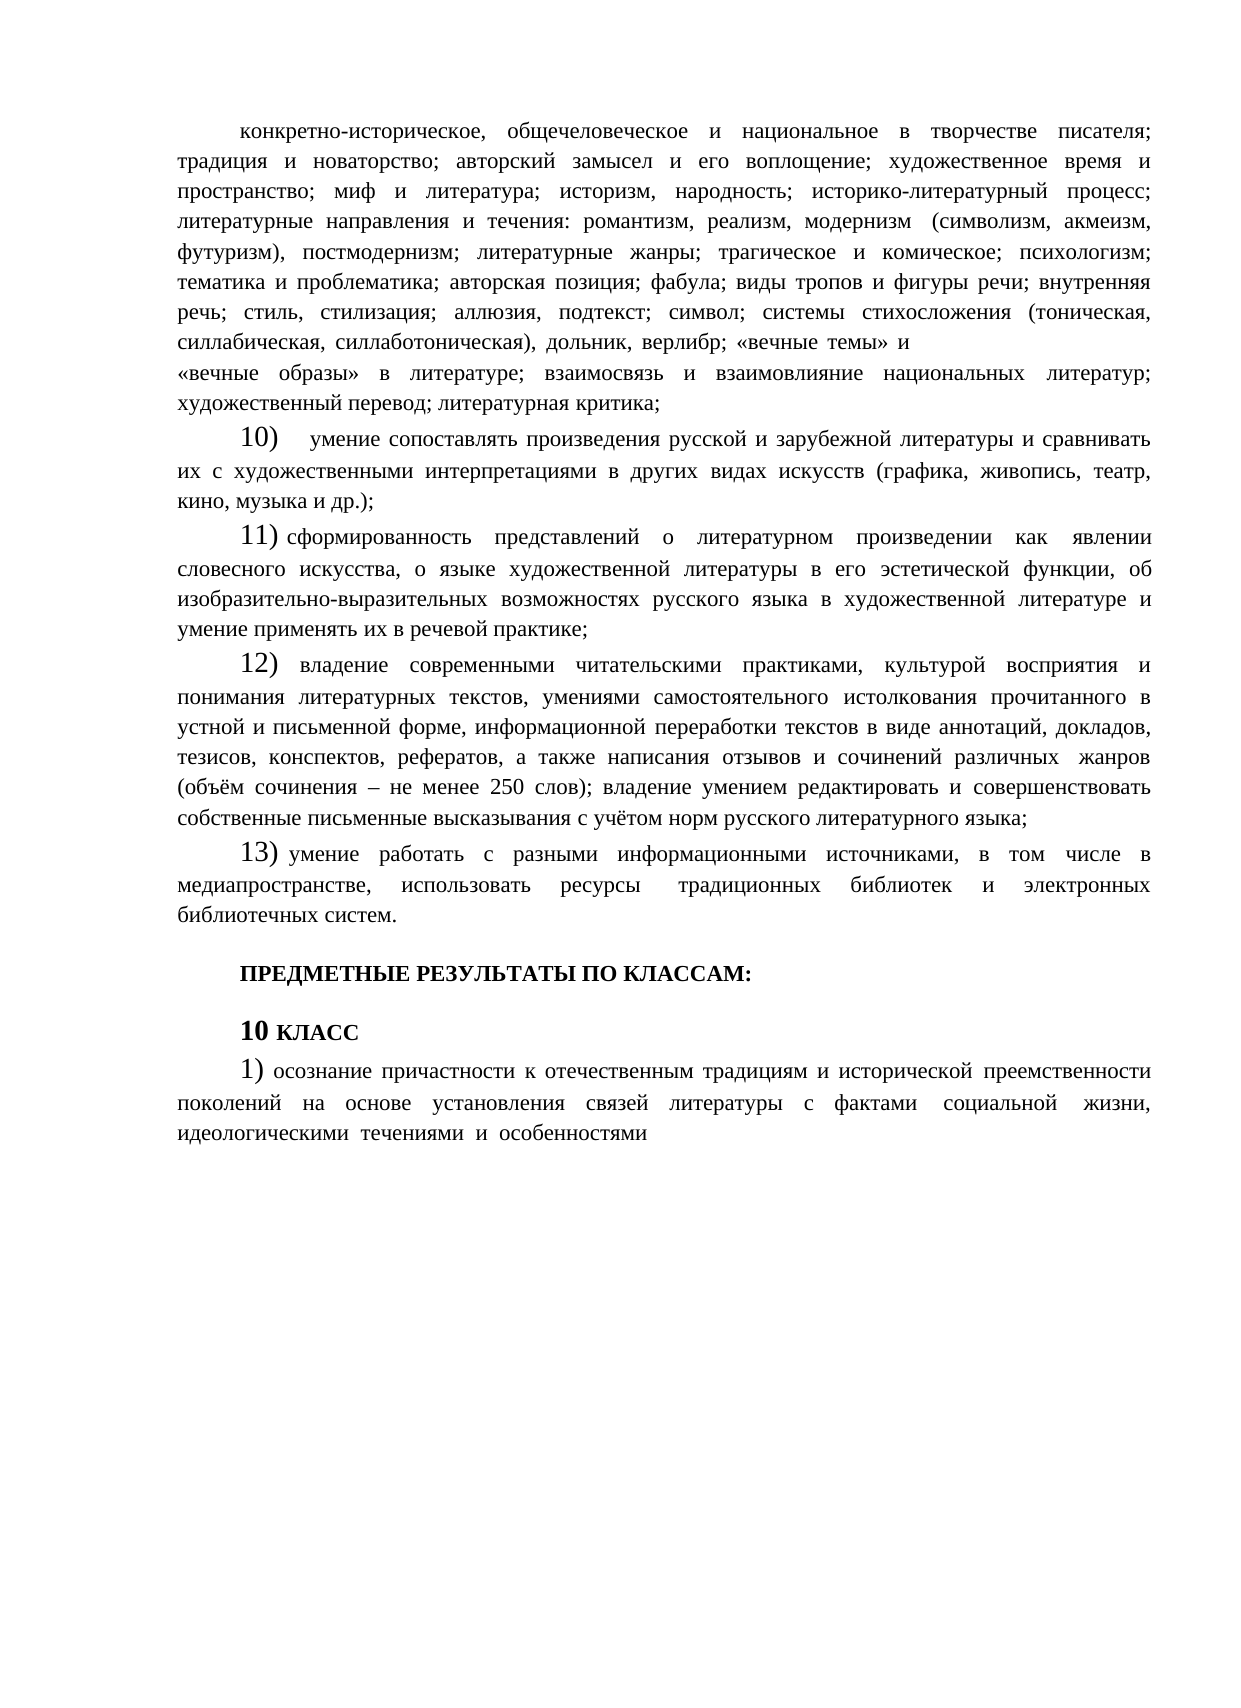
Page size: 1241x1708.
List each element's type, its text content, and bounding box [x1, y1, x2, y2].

list сформированность представлений о литературном произведении как явлении словесного искусства, о языке художественной литературы в его эстетической функции, об изобразительно-выразительных возможностях русского языка в художественной литературе и умение применять их в речевой практике; [177, 517, 1152, 641]
list умение работать с разными информационными источниками, в том числе в медиапространстве, использовать ресурсы традиционных библиотек и электронных библиотечных систем. [177, 834, 1151, 928]
text «вечные образы» в литературе; взаимосвязь и взаимовлияние национальных литератур; художественный перевод; литературная критика; [177, 359, 1151, 416]
text конкретно-историческое, общечеловеческое и национальное в творчестве писателя; традиция и новаторство; авторский замысел и его воплощение; художественное время и пространство; миф и литература; историзм, народность; историко-литературный процесс; литературные направления и течения: романтизм, реализм, модернизм (символизм, акмеизм, футуризм), постмодернизм; литературные жанры; трагическое и комическое; психологизм; тематика и проблематика; авторская позиция; фабула; виды тропов и фигуры речи; внутренняя речь; стиль, стилизация; аллюзия, подтекст; символ; системы стихосложения (тоническая, силлабическая, силлаботоническая), дольник, верлибр; «вечные темы» и [177, 117, 1151, 355]
list осознание причастности к отечественным традициям и исторической преемственности поколений на основе установления связей литературы с фактами социальной жизни, идеологическими течениями и особенностями [177, 1051, 1151, 1145]
list владение современными читательскими практиками, культурой восприятия и понимания литературных текстов, умениями самостоятельного истолкования прочитанного в устной и письменной форме, информационной переработки текстов в виде аннотаций, докладов, тезисов, конспектов, рефератов, а также написания отзывов и сочинений различных жанров (объём сочинения – не менее 250 слов); владение умением редактировать и совершенствовать собственные письменные высказывания с учётом норм русского литературного языка; [177, 645, 1151, 830]
subtitle ПРЕДМЕТНЫЕ РЕЗУЛЬТАТЫ ПО КЛАССАМ: [239, 959, 1163, 986]
list КЛАСС [239, 1013, 1163, 1047]
list умение сопоставлять произведения русской и зарубежной литературы и сравнивать их с художественными интерпретациями в других видах искусств (графика, живопись, театр, кино, музыка и др.); [177, 419, 1151, 513]
